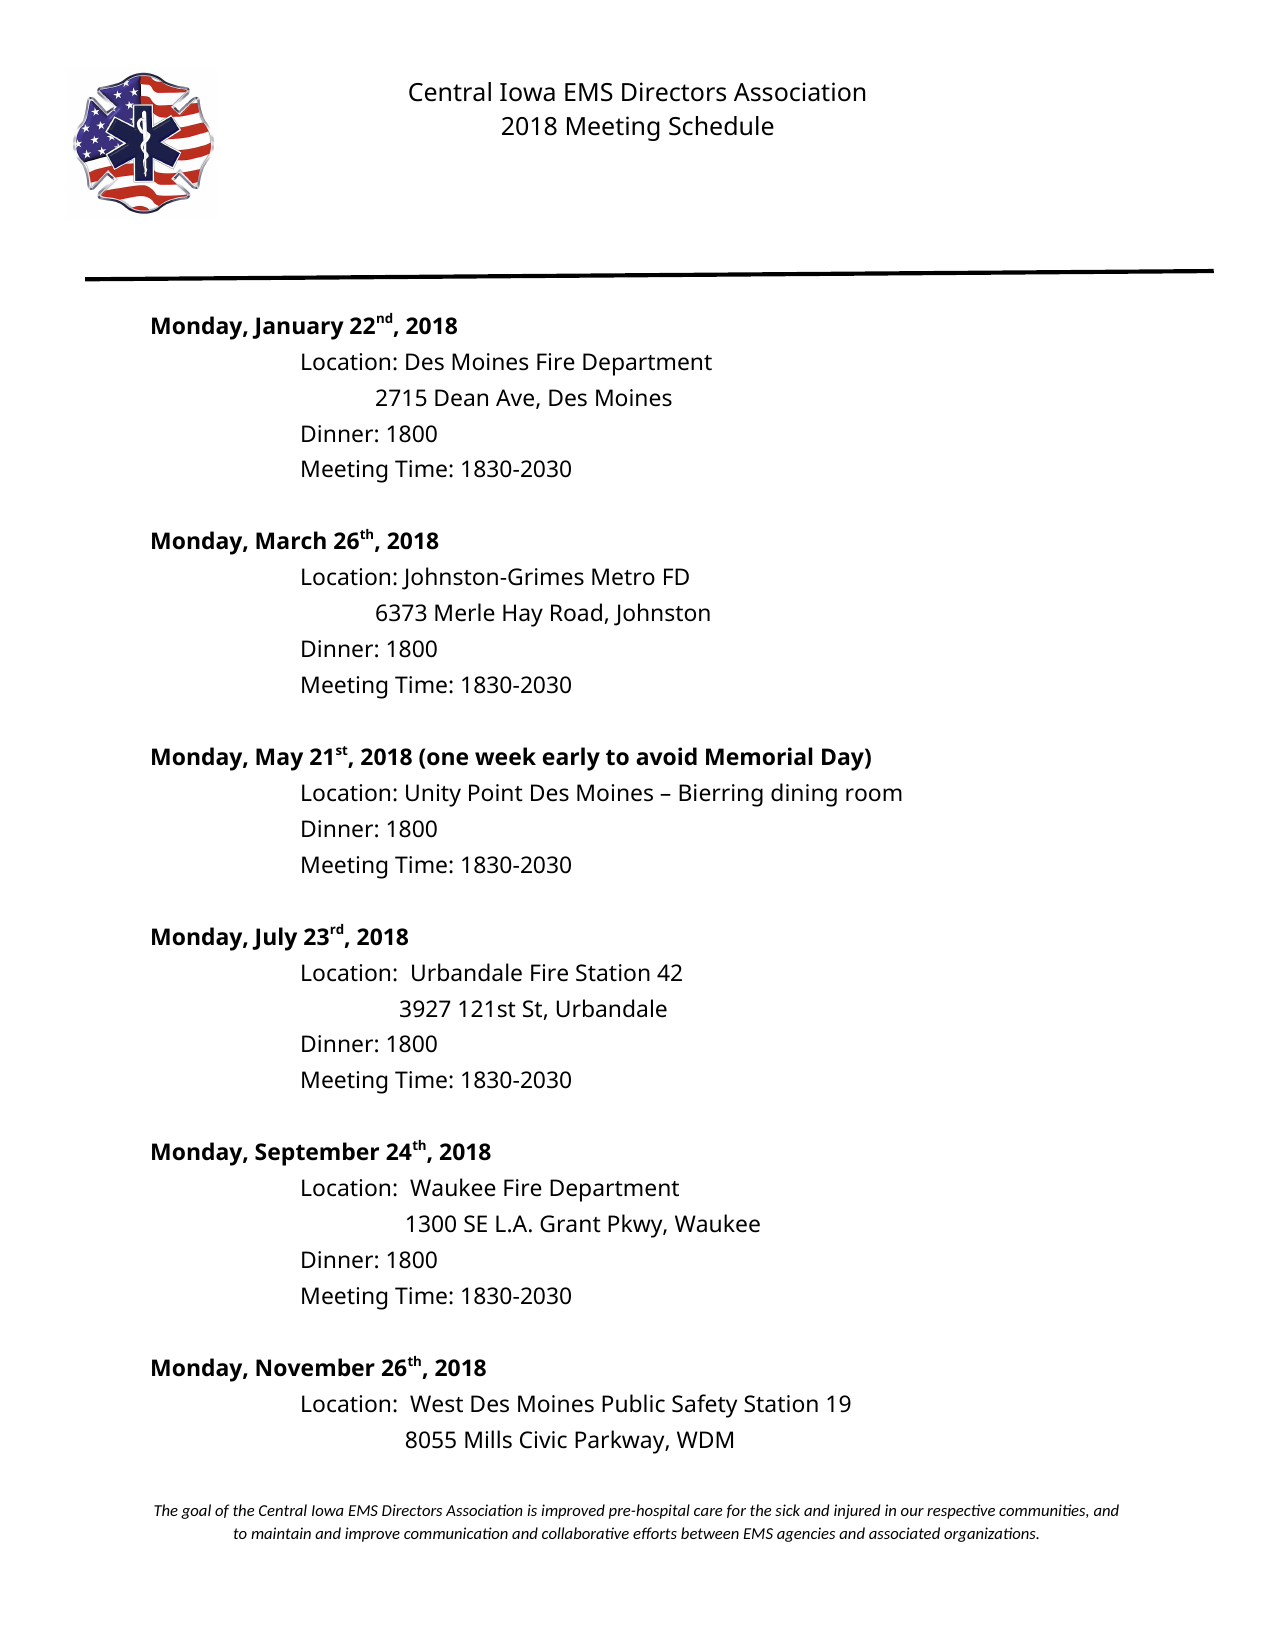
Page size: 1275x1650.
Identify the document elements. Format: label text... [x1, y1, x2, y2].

text Dinner: 1800 [225, 813, 1125, 844]
text Meeting Time: 1830-2030 [225, 669, 1125, 700]
text Meeting Time: 1830-2030 [225, 849, 1125, 880]
text 6373 Merle Hay Road, Johnston [225, 597, 1125, 628]
text 2715 Dean Ave, Des Moines [225, 382, 1125, 413]
text Monday, May 21st, 2018 (one week early to avoid Memorial Day) [150, 741, 1125, 772]
text Dinner: 1800 [225, 1244, 1125, 1275]
text Dinner: 1800 [225, 633, 1125, 664]
text Monday, March 26th, 2018 [150, 525, 1125, 557]
text Dinner: 1800 [225, 417, 1125, 449]
text Location: West Des Moines Public Safety Station 19 [225, 1388, 1125, 1419]
text Meeting Time: 1830-2030 [225, 1280, 1125, 1311]
text 8055 Mills Civic Parkway, WDM [225, 1424, 1125, 1455]
text Dinner: 1800 [225, 1028, 1125, 1060]
text Location: Unity Point Des Moines – Bierring dining room [225, 777, 1125, 808]
text Meeting Time: 1830-2030 [225, 453, 1125, 485]
picture [65, 68, 218, 219]
text 3927 121st St, Urbandale [225, 992, 1125, 1024]
text Meeting Time: 1830-2030 [225, 1064, 1125, 1096]
text 1300 SE L.A. Grant Pkwy, Waukee [225, 1208, 1125, 1239]
text Monday, July 23rd, 2018 [150, 921, 1125, 952]
text Location: Des Moines Fire Department [225, 346, 1125, 377]
text Monday, January 22nd, 2018 [150, 310, 1125, 341]
text Monday, November 26th, 2018 [150, 1352, 1125, 1383]
text Monday, September 24th, 2018 [150, 1136, 1125, 1167]
text Location: Waukee Fire Department [225, 1172, 1125, 1203]
text Location: Urbandale Fire Station 42 [225, 957, 1125, 988]
text Location: Johnston-Grimes Metro FD [225, 561, 1125, 592]
